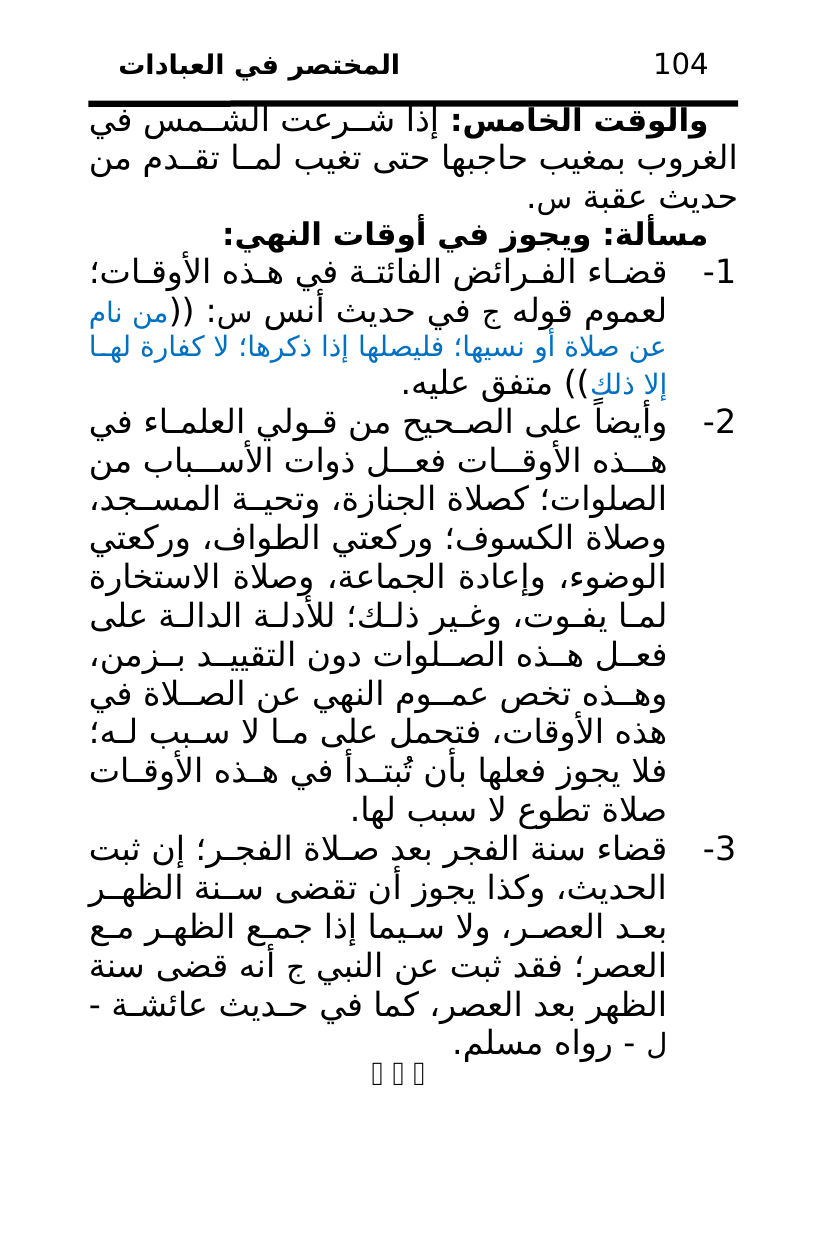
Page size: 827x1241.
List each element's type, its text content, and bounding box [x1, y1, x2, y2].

list قضاء سنة الفجر بعد صلاة الفجر؛ إن ثبت الحديث، وكذا يجوز أن تقضى سنة الظهر بعد العصر، ولا سيما إذا جمع الظهر مع العصر؛ فقد ثبت عن النبي ج أنه قضى سنة الظهر بعد العصر، كما في حديث عائشة - ل - رواه مسلم. [89, 829, 703, 1063]
text والوقت الخامس: إذا شرعت الشمس في الغروب بمغيب حاجبها حتى تغيب لما تقدم من حديث عقبة س. [89, 100, 738, 217]
text مسألة: ويجوز في أوقات النهي: [89, 217, 738, 253]
list وأيضاً على الصحيح من قولي العلماء في هذه الأوقات فعل ذوات الأسباب من الصلوات؛ كصلاة الجنازة، وتحية المسجد، وصلاة الكسوف؛ وركعتي الطواف، وركعتي الوضوء، وإعادة الجماعة، وصلاة الاستخارة لما يفوت، وغير ذلك؛ للأدلة الدالة على فعل هذه الصلوات دون التقييد بزمن، وهذه تخص عموم النهي عن الصلاة في هذه الأوقات، فتحمل على ما لا سبب له؛ فلا يجوز فعلها بأن تُبتدأ في هذه الأوقات صلاة تطوع لا سبب لها. [89, 402, 703, 829]
list قضاء الفرائض الفائتة في هذه الأوقات؛ لعموم قوله ج في حديث أنس س: ((من نام عن صلاة أو نسيها؛ فليصلها إذا ذكرها؛ لا كفارة لها إلا ذلك)) متفق عليه. [89, 253, 703, 402]
